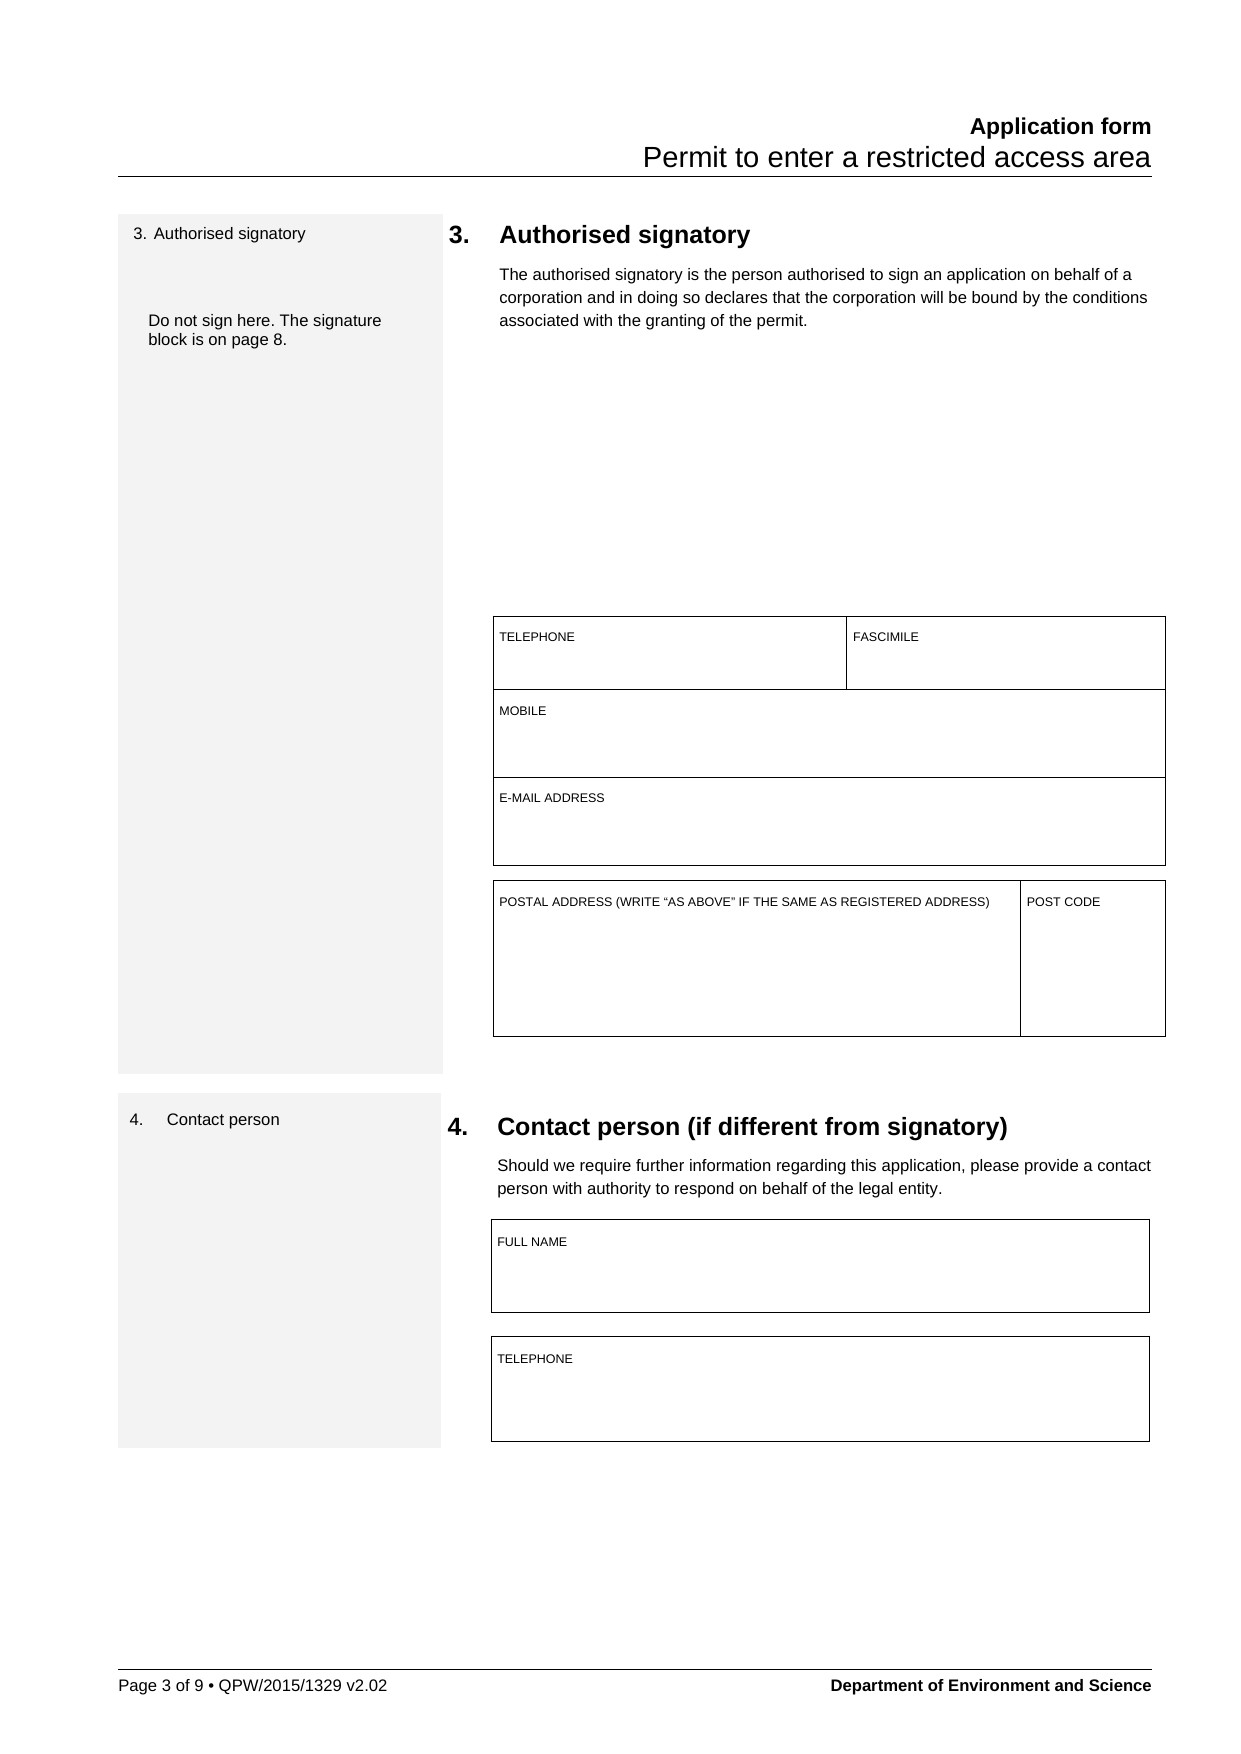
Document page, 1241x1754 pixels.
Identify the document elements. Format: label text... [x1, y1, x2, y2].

table_header [443, 214, 488, 1074]
table_header Contact person [118, 1093, 441, 1448]
table_header Contact person (if different from signatory) Should we require further information regarding this application, please provide a contact person with authority to respond on behalf of the legal entity. [486, 1093, 1187, 1448]
table_header [441, 1093, 486, 1448]
table_header Authorised signatory Do not sign here. The signature block is on page 8. [118, 214, 443, 1074]
table_header Authorised signatory The authorised signatory is the person authorised to sign an application on behalf of a corporation and in doing so declares that the corporation will be bound by the conditions associated with the granting of the permit. [488, 214, 1192, 1074]
